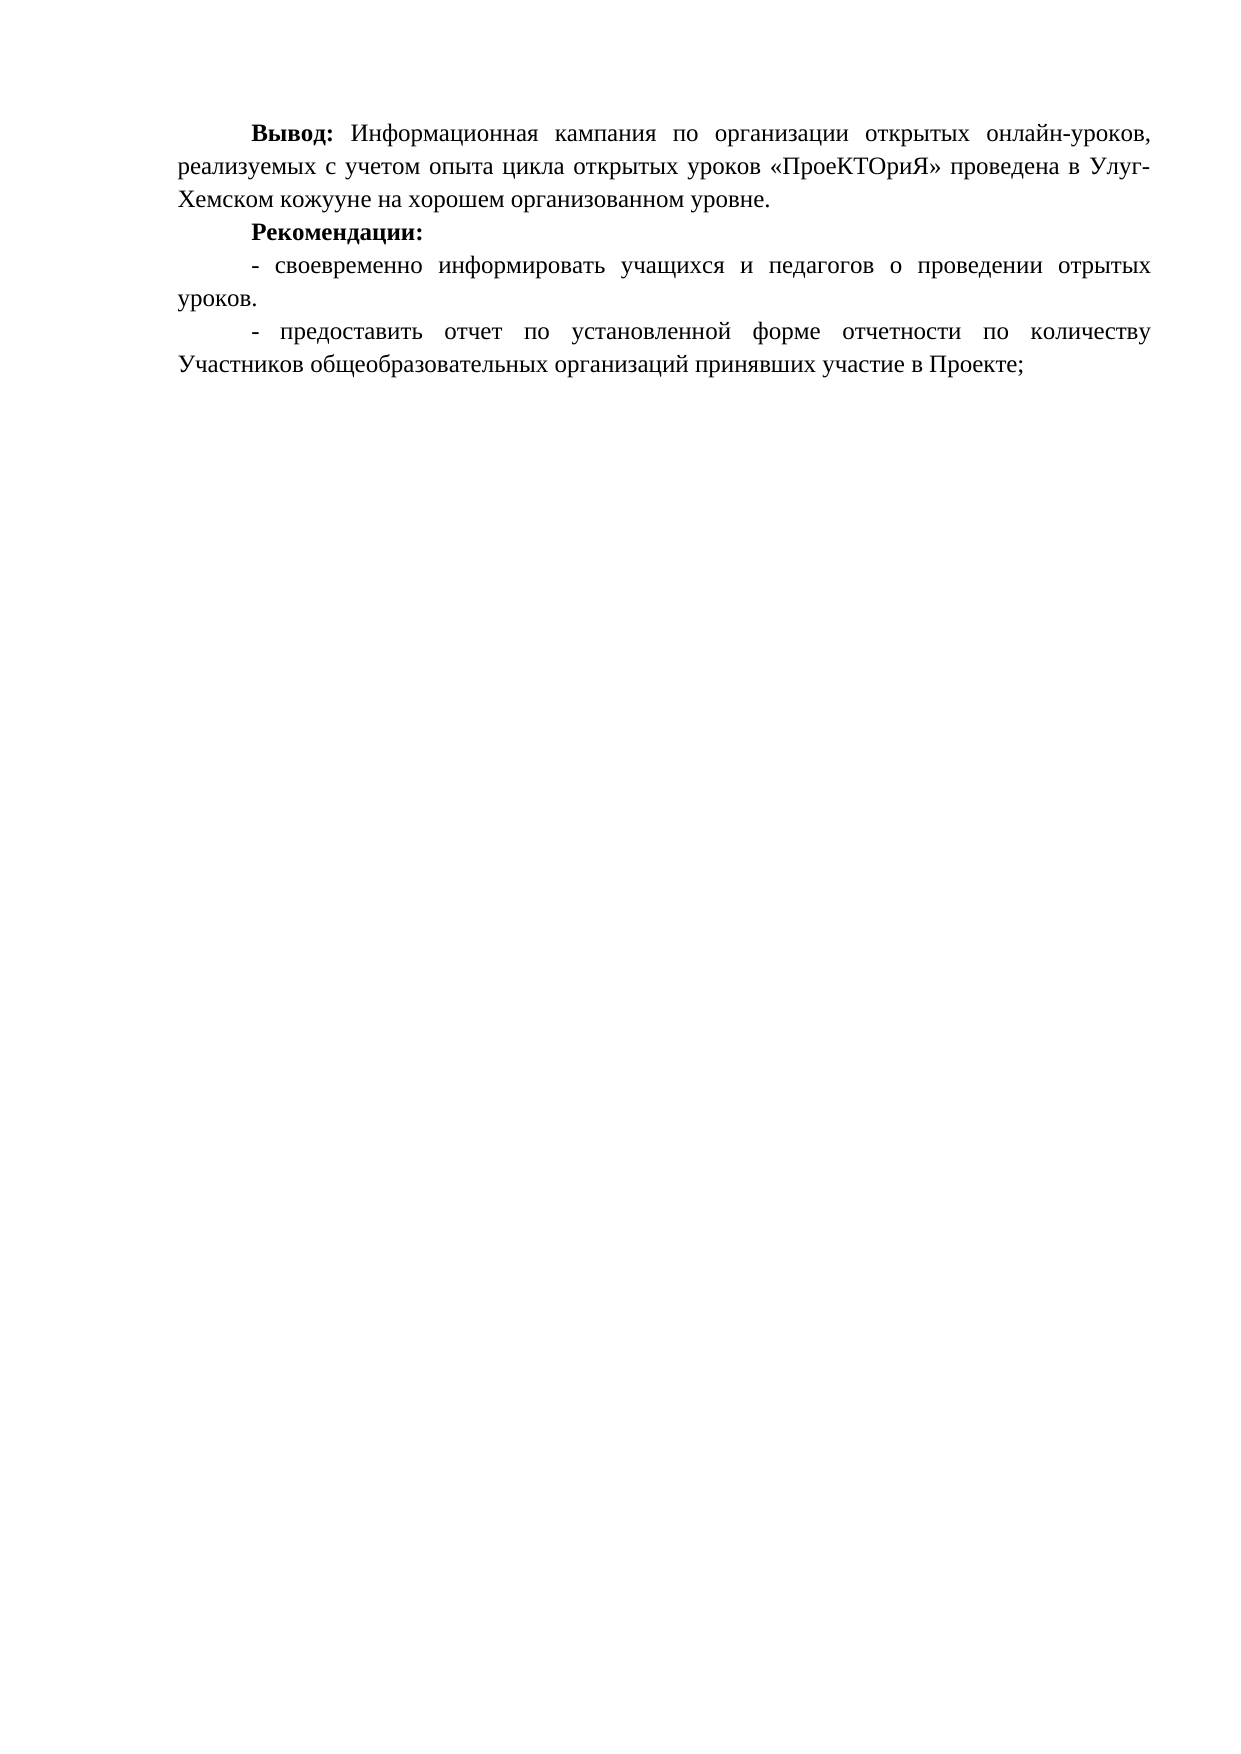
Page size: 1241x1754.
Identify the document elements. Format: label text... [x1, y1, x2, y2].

text - предоставить отчет по установленной форме отчетности по количеству Участников общеобразовательных организаций принявших участие в Проекте; [177, 316, 1152, 378]
text - своевременно информировать учащихся и педагогов о проведении отрытых уроков. [177, 250, 1152, 312]
text Вывод: Информационная кампания по организации открытых онлайн-уроков, реализуемых с учетом опыта цикла открытых уроков «ПроеКТОриЯ» проведена в Улуг-Хемском кожууне на хорошем организованном уровне. [177, 118, 1152, 213]
text Рекомендации: [177, 217, 1152, 246]
